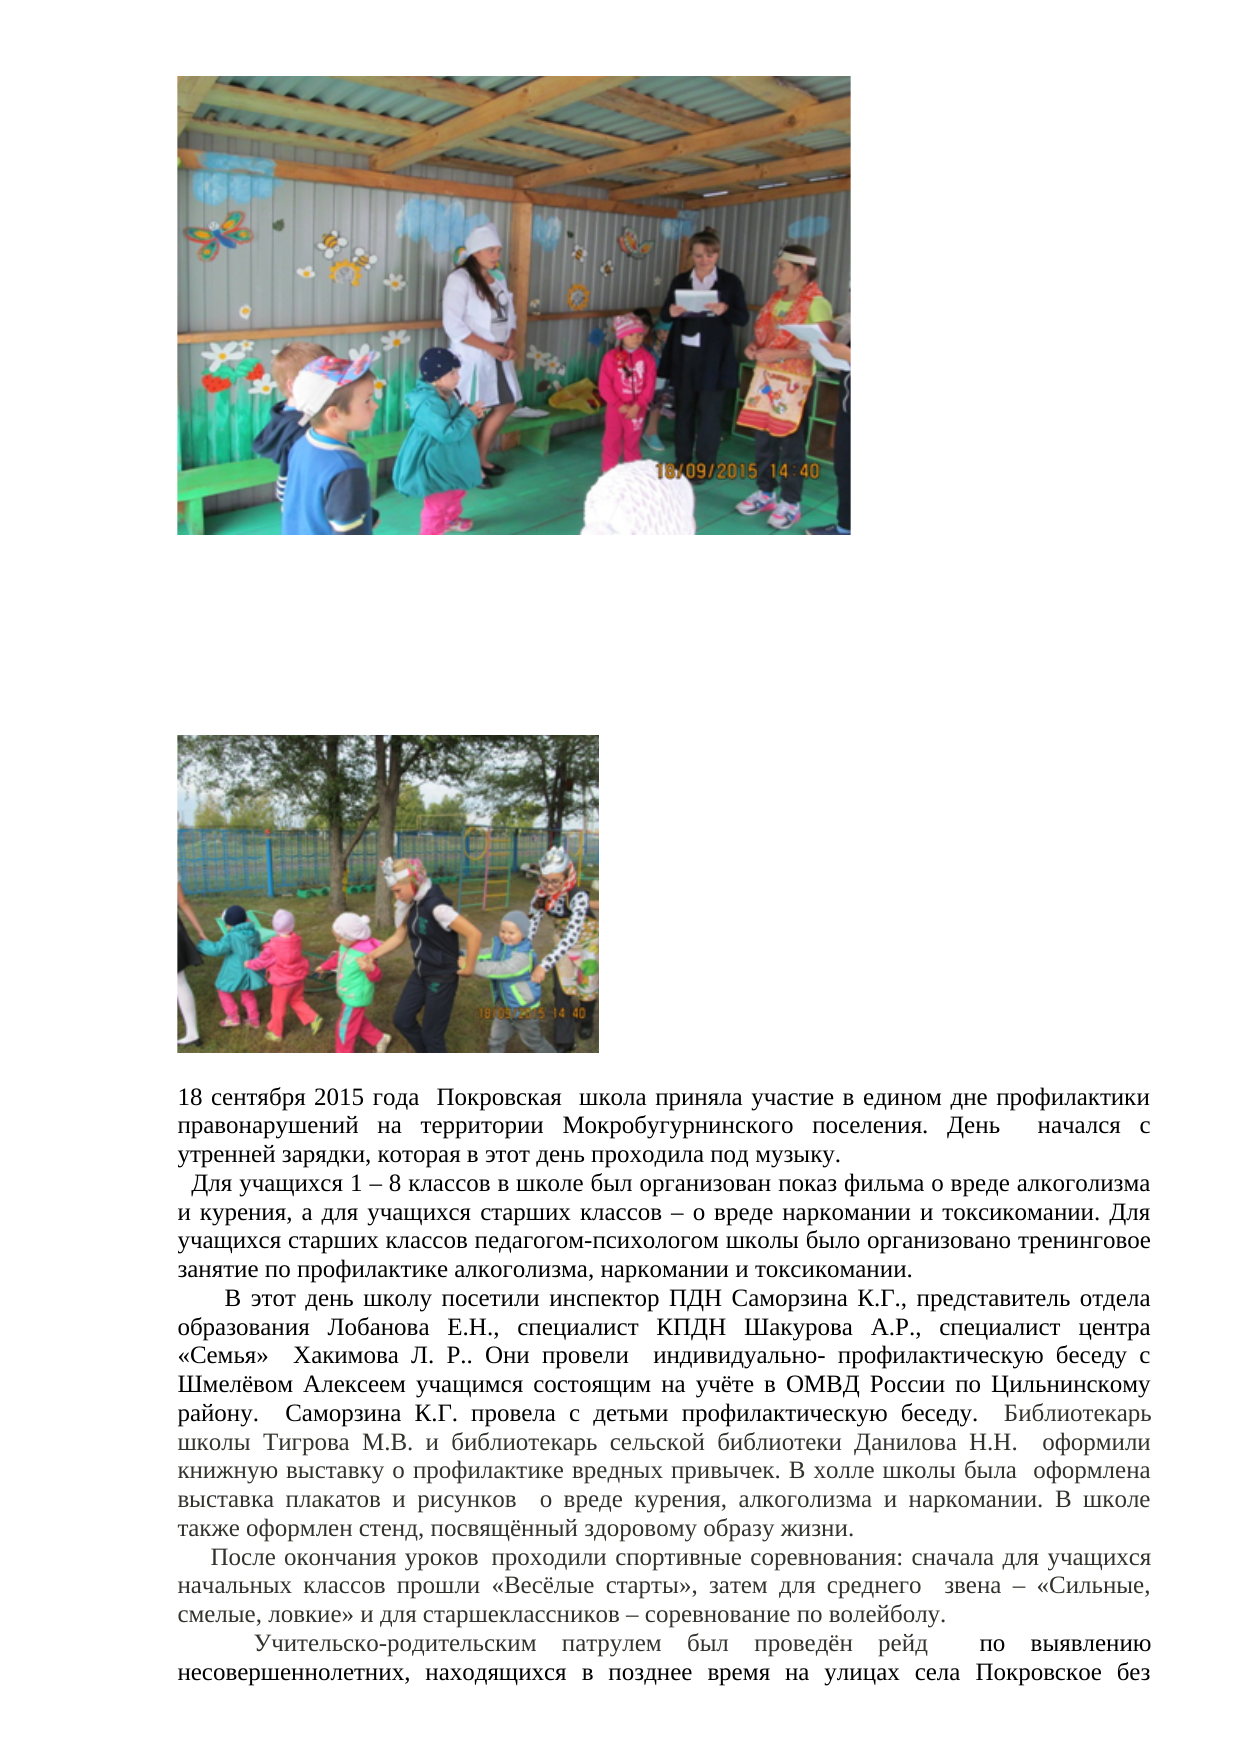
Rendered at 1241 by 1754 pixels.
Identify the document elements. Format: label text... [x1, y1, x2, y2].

text В этот день школу посетили инспектор ПДН Саморзина К.Г., представитель отдела образования Лобанова Е.Н., специалист КПДН Шакурова А.Р., специалист центра «Семья» Хакимова Л. Р.. Они провели индивидуально- профилактическую беседу с Шмелёвом Алексеем учащимся состоящим на учёте в ОМВД России по Цильнинскому району. Саморзина К.Г. провела с детьми профилактическую беседу. Библиотекарь школы Тигрова М.В. и библиотекарь сельской библиотеки Данилова Н.Н. оформили книжную выставку о профилактике вредных привычек. В холле школы была оформлена выставка плакатов и рисунков о вреде курения, алкоголизма и наркомании. В школе также оформлен стенд, посвящённый здоровому образу жизни. [177, 1283, 1152, 1542]
picture [177, 735, 599, 1053]
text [177, 1628, 1152, 1685]
text После окончания уроков проходили спортивные соревнования: сначала для учащихся начальных классов прошли «Весёлые старты», затем для среднего звена – «Сильные, смелые, ловкие» и для старшеклассников – соревнование по волейболу. [177, 1542, 1152, 1628]
picture [177, 76, 851, 535]
text 18 сентября 2015 года Покровская школа приняла участие в едином дне профилактики правонарушений на территории Мокробугурнинского поселения. День начался с утренней зарядки, которая в этот день проходила под музыку. [177, 1082, 1152, 1168]
text Для учащихся 1 – 8 классов в школе был организован показ фильма о вреде алкоголизма и курения, а для учащихся старших классов – о вреде наркомании и токсикомании. Для учащихся старших классов педагогом-психологом школы было организовано тренинговое занятие по профилактике алкоголизма, наркомании и токсикомании. [177, 1168, 1152, 1283]
